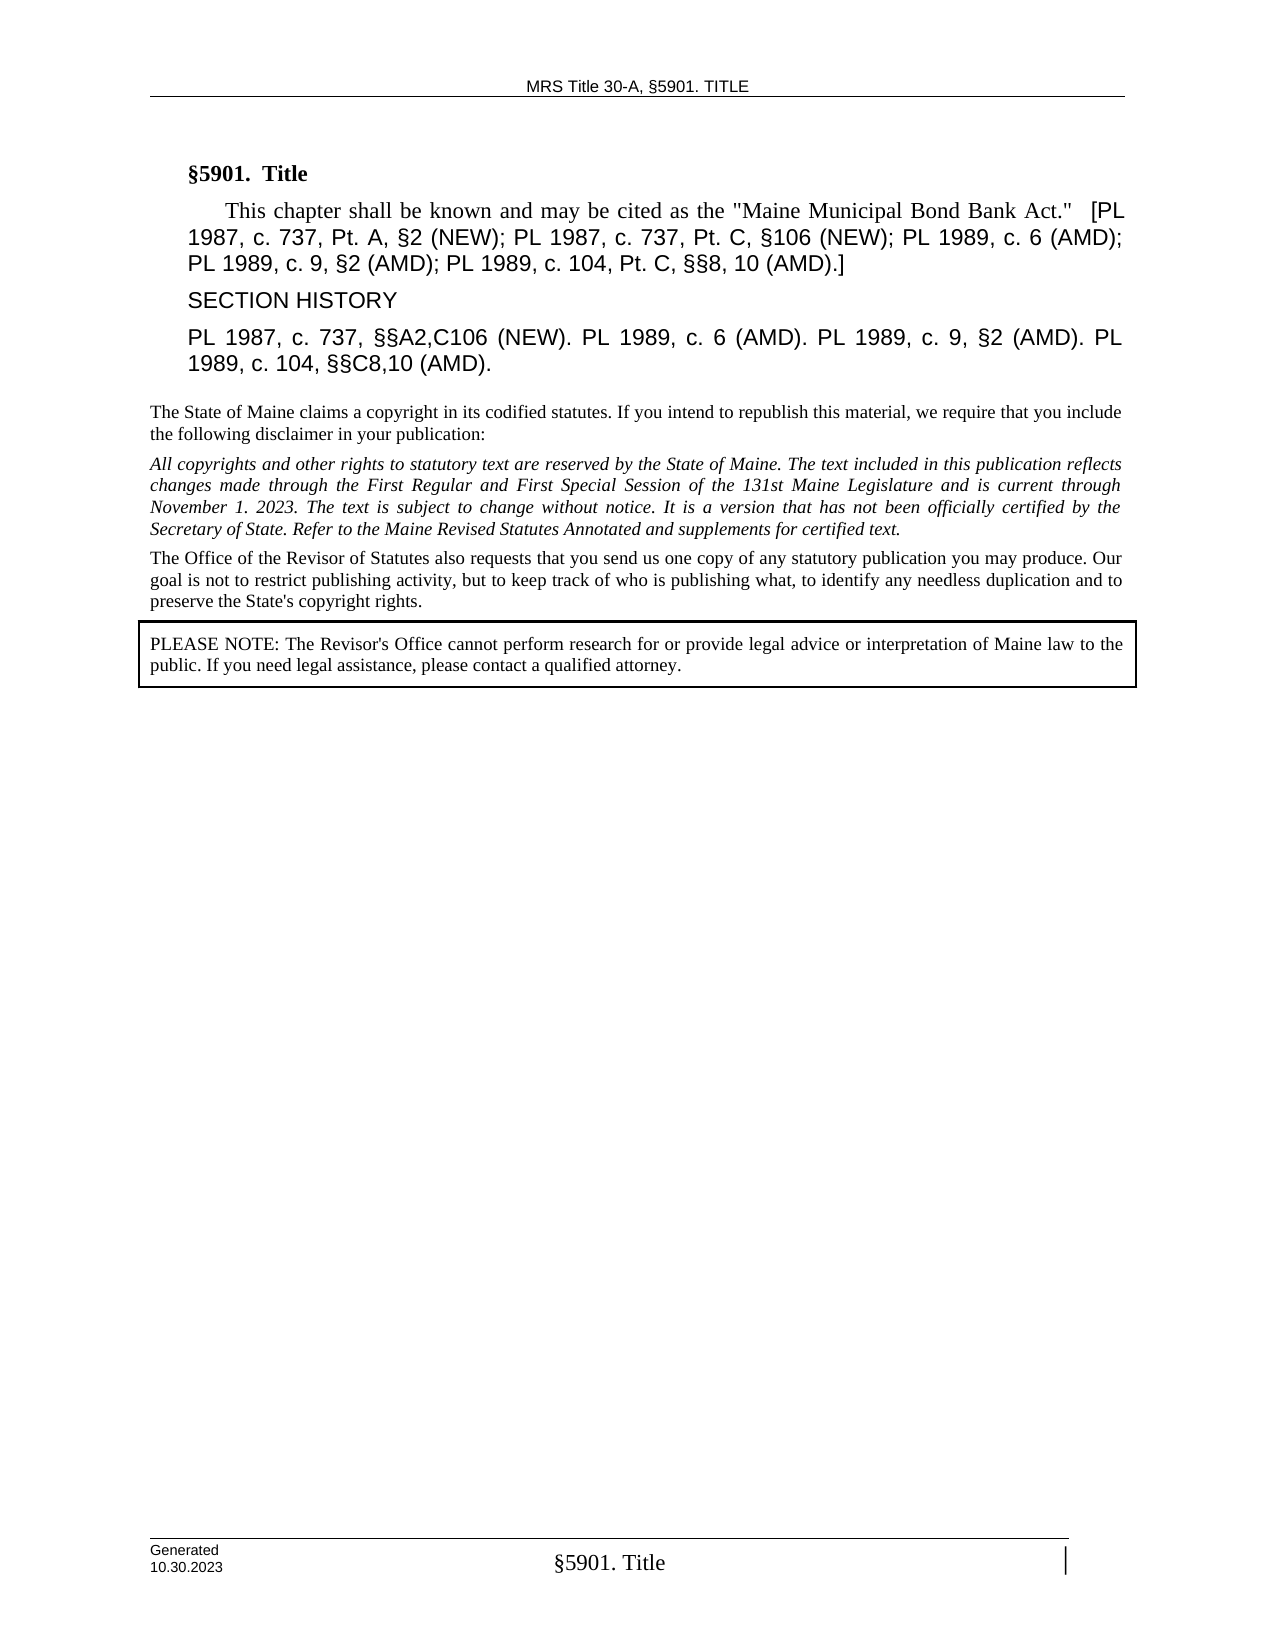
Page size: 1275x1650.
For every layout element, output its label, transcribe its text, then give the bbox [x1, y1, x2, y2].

text SECTION HISTORY [187, 287, 1125, 313]
text PLEASE NOTE: The Revisor's Office cannot perform research for or provide legal advice or interpretation of Maine law to the public. If you need legal assistance, please contact a qualified attorney. [140, 623, 1135, 686]
text All copyrights and other rights to statutory text are reserved by the State of Maine. The text included in this publication reflects changes made through the First Regular and First Special Session of the 131st Maine Legislature and is current through November 1. 2023 . The text is subject to change without notice. It is a version that has not been officially certified by the Secretary of State. Refer to the Maine Revised Statutes Annotated and supplements for certified text. [150, 453, 1125, 539]
text PL 1987, c. 737, §§A2,C106 (NEW). PL 1989, c. 6 (AMD). PL 1989, c. 9, §2 (AMD). PL 1989, c. 104, §§C8,10 (AMD). [187, 323, 1125, 376]
text The Office of the Revisor of Statutes also requests that you send us one copy of any statutory publication you may produce. Our goal is not to restrict publishing activity, but to keep track of who is publishing what, to identify any needless duplication and to preserve the State's copyright rights. [150, 547, 1125, 612]
text §5901. Title [187, 160, 1125, 187]
text The State of Maine claims a copyright in its codified statutes. If you intend to republish this material, we require that you include the following disclaimer in your publication: [150, 401, 1125, 444]
text This chapter shall be known and may be cited as the "Maine Municipal Bond Bank Act." [PL 1987, c. 737, Pt. A, §2 (NEW); PL 1987, c. 737, Pt. C, §106 (NEW); PL 1989, c. 6 (AMD); PL 1989, c. 9, §2 (AMD); PL 1989, c. 104, Pt. C, §§8, 10 (AMD).] [187, 197, 1125, 276]
